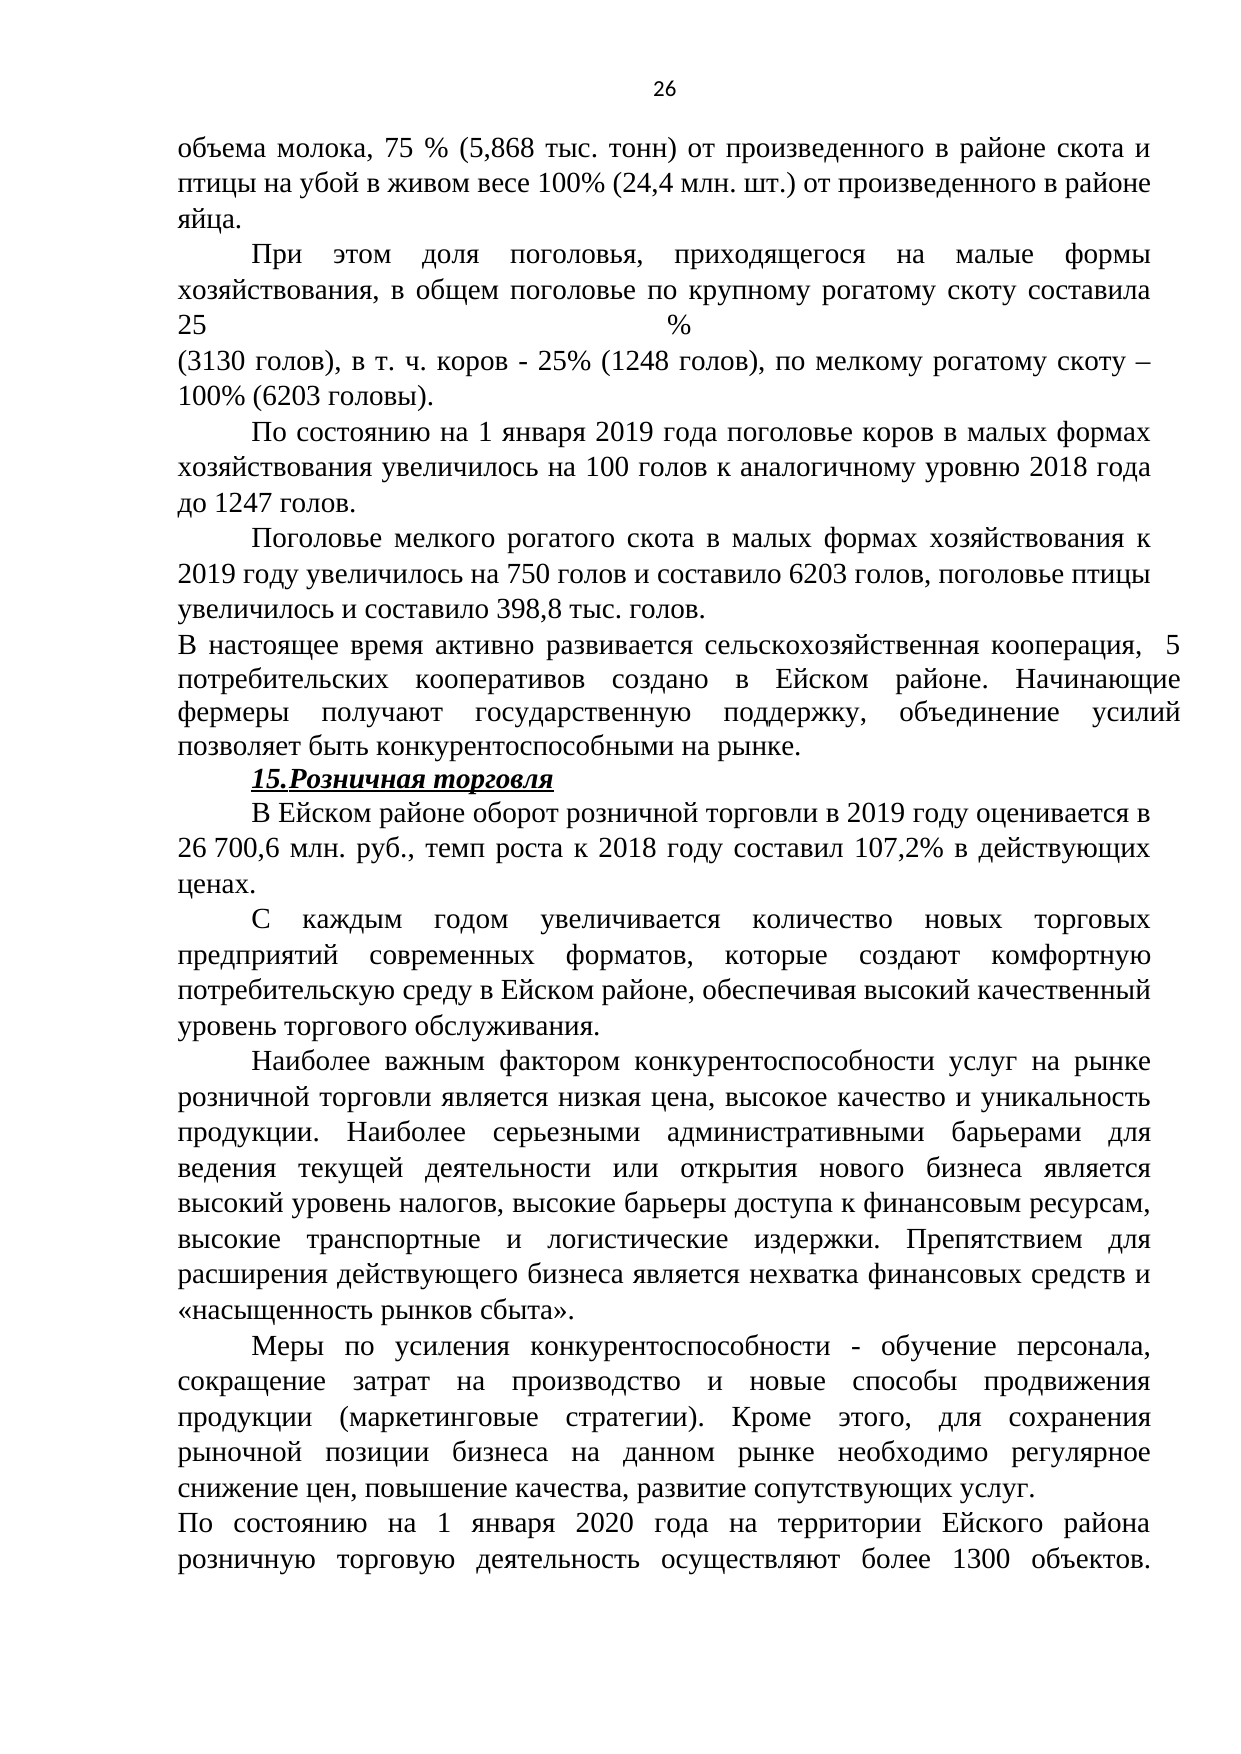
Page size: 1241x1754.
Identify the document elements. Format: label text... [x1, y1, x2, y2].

text В настоящее время активно развивается сельскохозяйственная кооперация, 5 потребительских кооперативов создано в Ейском районе. Начинающие фермеры получают государственную поддержку, объединение усилий позволяет быть конкурентоспособными на рынке. [177, 627, 1181, 761]
text В Ейском районе оборот розничной торговли в 2019 году оценивается в 26 700,6 млн. руб., темп роста к 2018 году составил 107,2% в действующих ценах. [177, 795, 1152, 899]
text Меры по усиления конкурентоспособности - обучение персонала, сокращение затрат на производство и новые способы продвижения продукции (маркетинговые стратегии). Кроме этого, для сохранения рыночной позиции бизнеса на данном рынке необходимо регулярное снижение цен, повышение качества, развитие сопутствующих услуг. [177, 1328, 1152, 1503]
text При этом доля поголовья, приходящегося на малые формы хозяйствования, в общем поголовье по крупному рогатому скоту составила 25 % (3130 голов), в т. ч. коров - 25% (1248 голов), по мелкому рогатому скоту – 100% (6203 головы). [177, 236, 1152, 412]
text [177, 130, 1152, 234]
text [177, 1505, 1152, 1574]
text Поголовье мелкого рогатого скота в малых формах хозяйствования к 2019 году увеличилось на 750 голов и составило 6203 голов, поголовье птицы увеличилось и составило 398,8 тыс. голов. [177, 521, 1152, 625]
text С каждым годом увеличивается количество новых торговых предприятий современных форматов, которые создают комфортную потребительскую среду в Ейском районе, обеспечивая высокий качественный уровень торгового обслуживания. [177, 901, 1152, 1042]
list Розничная торговля [251, 761, 1181, 795]
text Наиболее важным фактором конкурентоспособности услуг на рынке розничной торговли является низкая цена, высокое качество и уникальность продукции. Наиболее серьезными административными барьерами для ведения текущей деятельности или открытия нового бизнеса является высокий уровень налогов, высокие барьеры доступа к финансовым ресурсам, высокие транспортные и логистические издержки. Препятствием для расширения действующего бизнеса является нехватка финансовых средств и «насыщенность рынков сбыта». [177, 1043, 1152, 1326]
text По состоянию на 1 января 2019 года поголовье коров в малых формах хозяйствования увеличилось на 100 голов к аналогичному уровню 2018 года до 1247 голов. [177, 414, 1152, 519]
